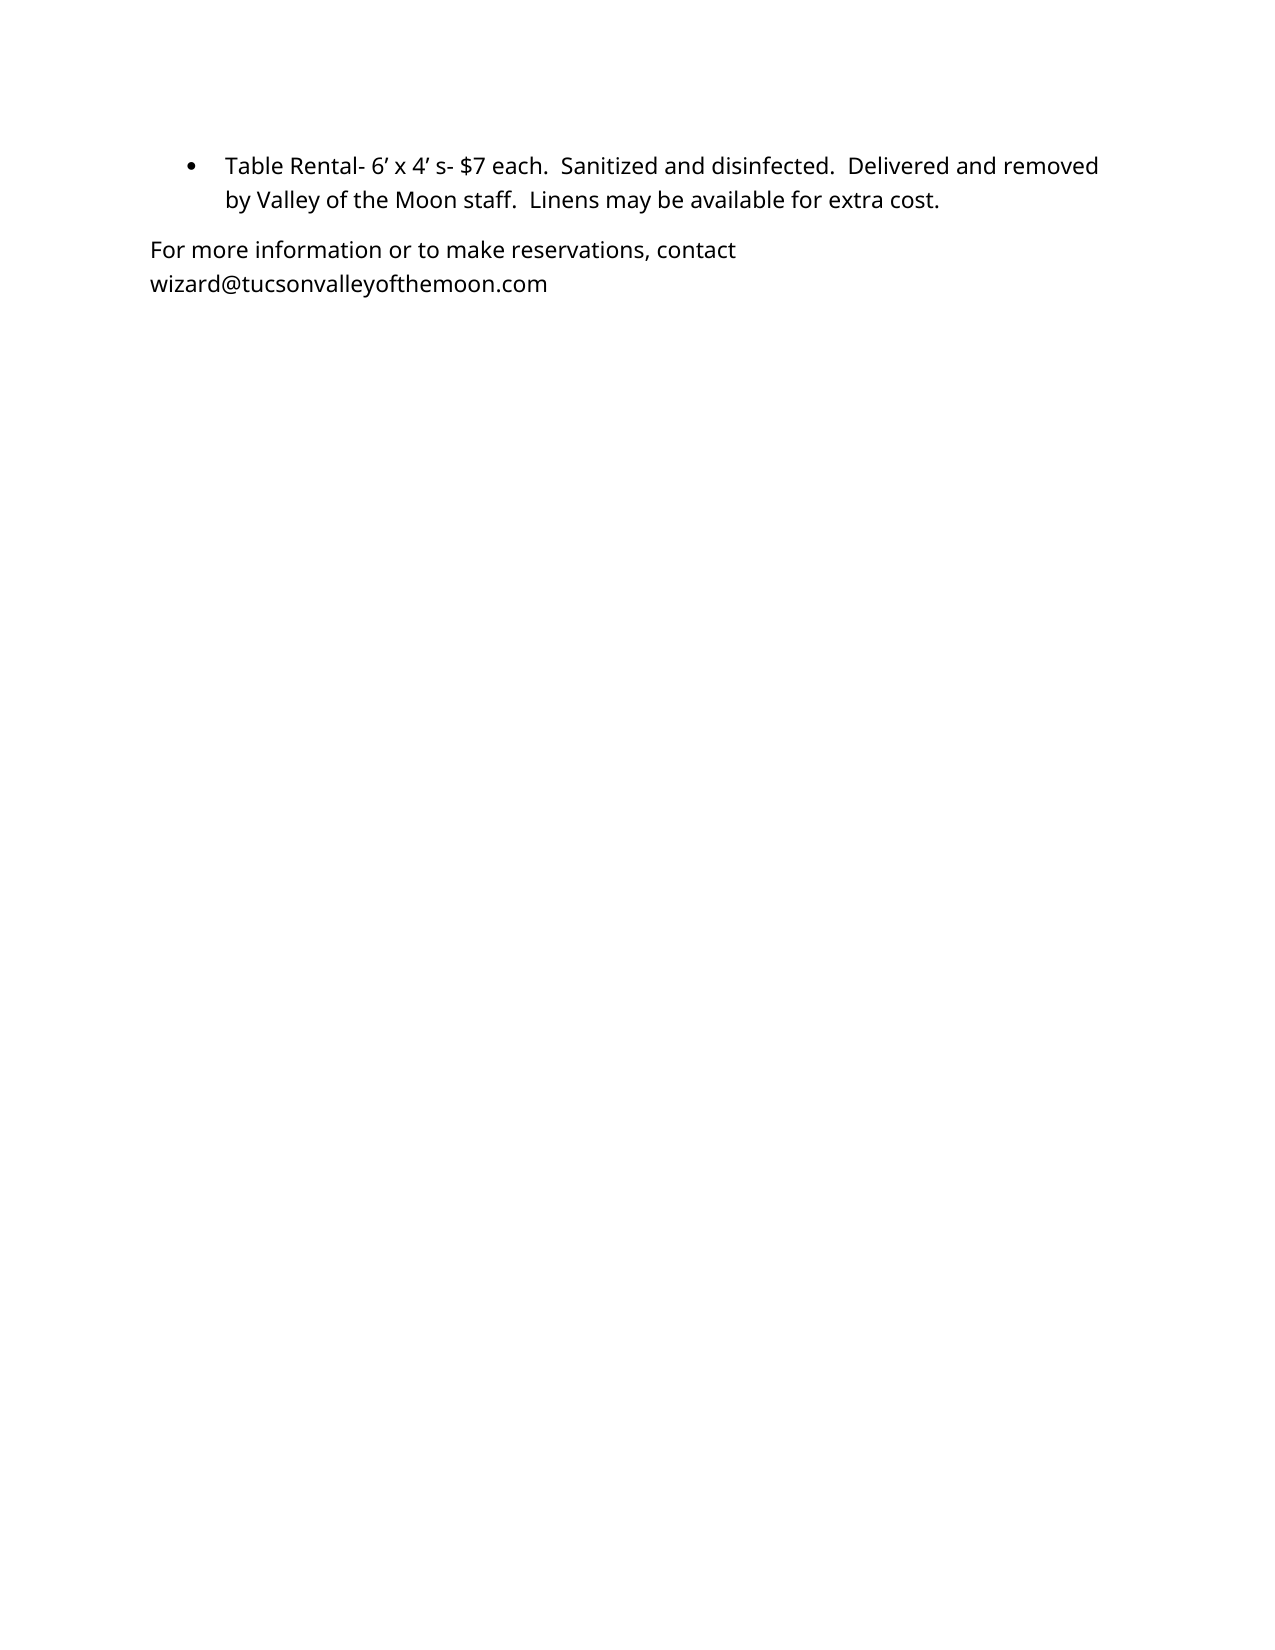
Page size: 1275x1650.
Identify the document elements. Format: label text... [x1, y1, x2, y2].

list Table Rental- 6’ x 4’ s- $7 each. Sanitized and disinfected. Delivered and removed by Valley of the Moon staff. Linens may be available for extra cost. [187, 150, 1125, 215]
text For more information or to make reservations, contact wizard@tucsonvalleyofthemoon.com [150, 234, 1125, 299]
